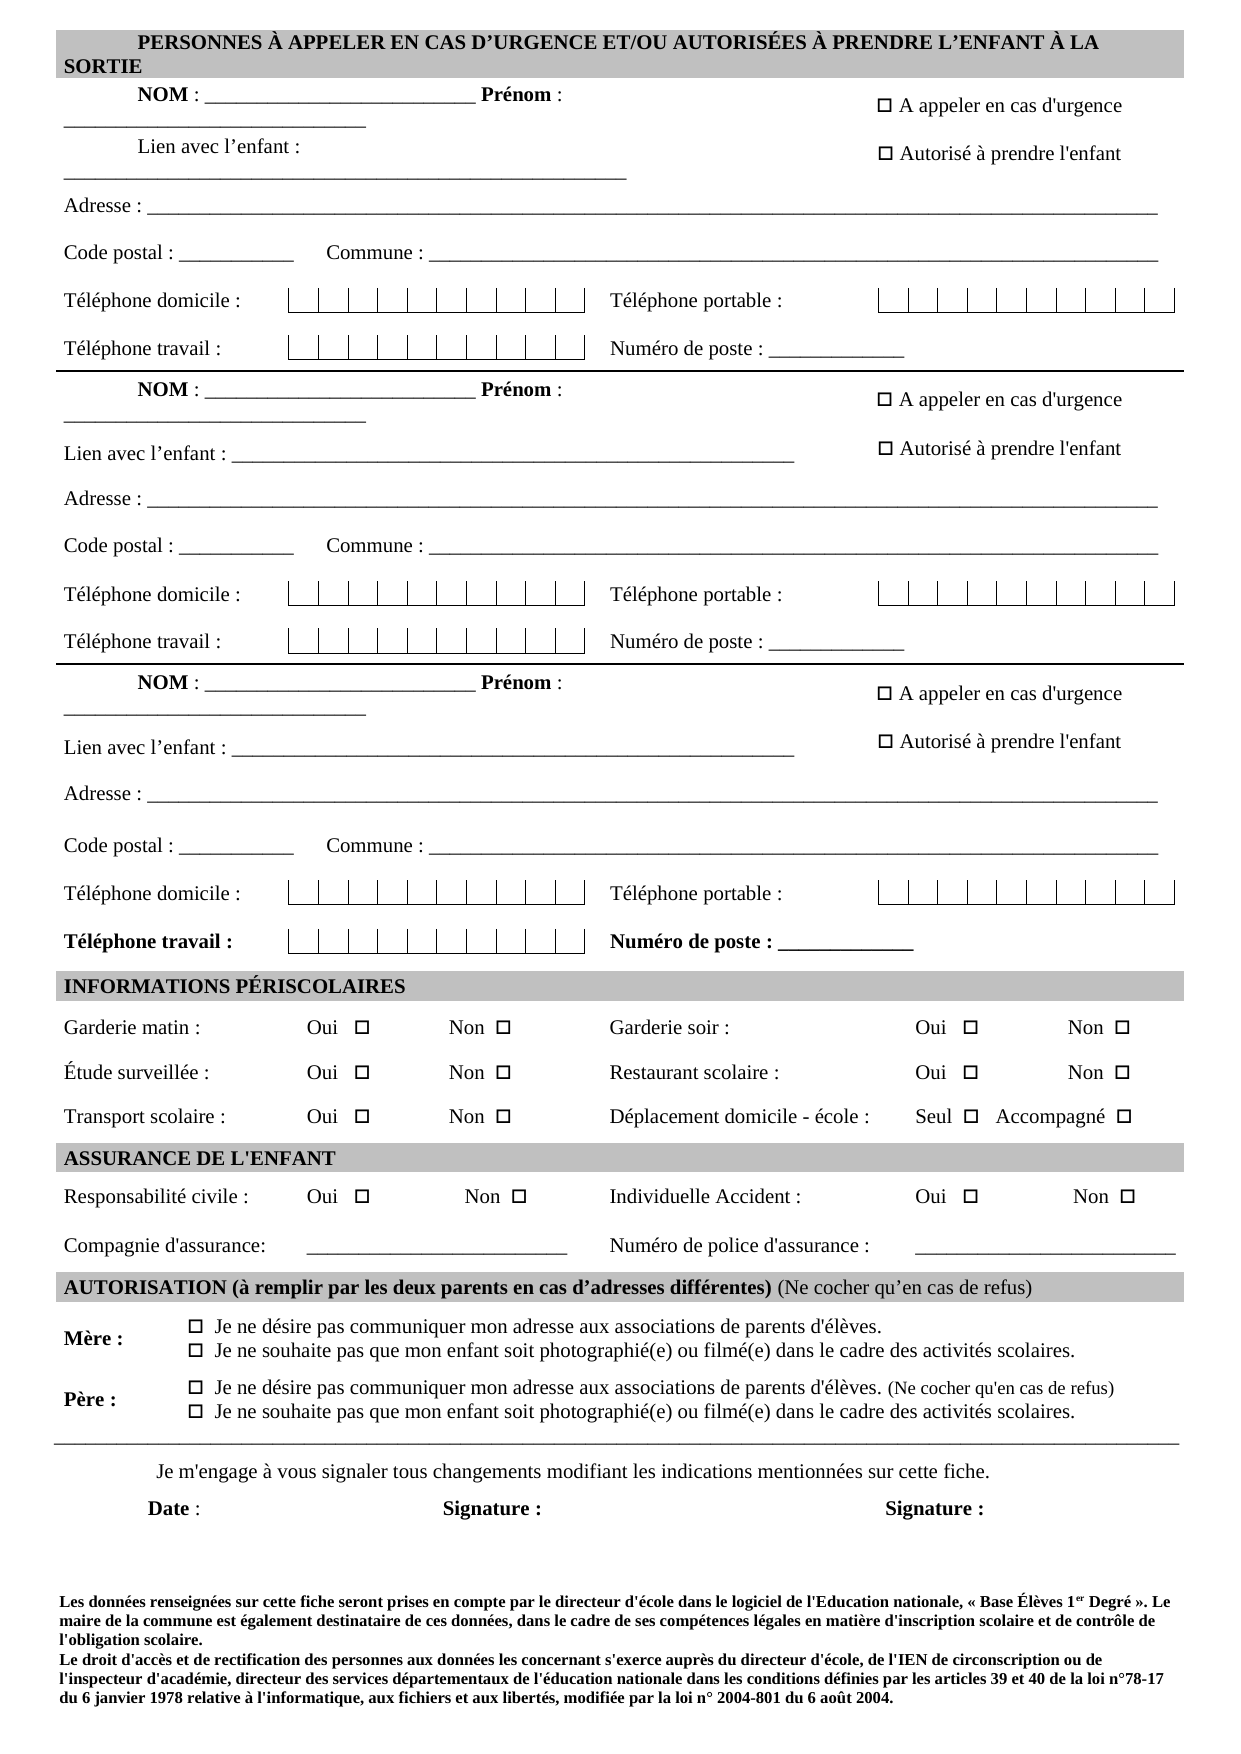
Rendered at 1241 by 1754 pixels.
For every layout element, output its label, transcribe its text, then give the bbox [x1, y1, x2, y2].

table_cell ASSURANCE DE L'ENFANT [56, 1143, 1184, 1172]
table_cell NOM : __________________________ Prénom : _____________________________ [56, 665, 814, 722]
text Je m'engage à vous signaler tous changements modifiant les indications mentionnées sur cette fiche. [54, 1459, 1092, 1483]
table_cell Déplacement domicile - école : [581, 1090, 908, 1143]
table_cell Téléphone portable : [603, 569, 871, 619]
table_cell Téléphone travail : [56, 325, 281, 370]
text Date : Signature : Signature : [128, 1496, 1092, 1520]
table_cell [281, 912, 603, 971]
table_cell Lien avec l’enfant : ______________________________________________________ [56, 134, 814, 181]
table_cell Individuelle Accident : [581, 1173, 908, 1219]
table_cell Je ne désire pas communiquer mon adresse aux associations de parents d'élèves. Je ne souhaite pas que mon enfant soit photographié(e) ou filmé(e) dans le cadre des activités scolaires. [180, 1302, 1184, 1375]
table_cell [871, 569, 1184, 619]
table_cell Mère : [56, 1302, 180, 1375]
table_cell Téléphone portable : [603, 276, 871, 325]
table_cell A appeler en cas d'urgence Autorisé à prendre l'enfant [815, 372, 1184, 474]
table_cell Oui Non [299, 1001, 581, 1054]
table_cell Adresse : _________________________________________________________________________________________________ [56, 181, 1184, 228]
table_cell [281, 874, 603, 912]
table_cell A appeler en cas d'urgence Autorisé à prendre l'enfant [815, 78, 1184, 181]
table_cell Transport scolaire : [56, 1090, 299, 1143]
table_cell [871, 276, 1184, 325]
table_cell NOM : __________________________ Prénom : _____________________________ [56, 78, 814, 134]
table_cell Compagnie d'assurance: [56, 1219, 299, 1272]
table_cell [281, 619, 603, 663]
table_cell Commune : ______________________________________________________________________ [319, 817, 1184, 874]
table_header PERSONNES À APPELER EN CAS D’URGENCE ET/OU AUTORISÉES À PRENDRE L’ENFANT À LA SORTIE [56, 30, 1184, 78]
table_cell INFORMATIONS PÉRISCOLAIRES [56, 971, 1184, 1001]
table_cell Lien avec l’enfant : ______________________________________________________ [56, 722, 814, 769]
table_cell NOM : __________________________ Prénom : _____________________________ [56, 372, 814, 429]
table_cell Numéro de poste : _____________ [603, 912, 1184, 971]
table_cell Oui Non [299, 1173, 581, 1219]
table_cell Code postal : ___________ [56, 228, 319, 276]
table_cell _________________________ [908, 1219, 1184, 1272]
table_cell [281, 276, 603, 325]
table_cell Garderie matin : [56, 1001, 299, 1054]
table_cell Code postal : ___________ [56, 522, 319, 569]
text Les données renseignées sur cette fiche seront prises en compte par le directeur d'école dans le logiciel de l'Education nationale, « Base Élèves 1er Degré ». Le maire de la commune est également destinataire de ces données, dans le cadre de ses compétences légales en matière d'inscription scolaire et de contrôle de l'obligation scolaire. [59, 1592, 1181, 1649]
table_cell Garderie soir : [581, 1001, 908, 1054]
table_cell Restaurant scolaire : [581, 1054, 908, 1090]
table_cell AUTORISATION (à remplir par les deux parents en cas d’adresses différentes) (Ne cocher qu’en cas de refus) [56, 1272, 1184, 1302]
table_cell Commune : ______________________________________________________________________ [319, 228, 1184, 276]
table_cell Père : [56, 1375, 180, 1423]
table_cell [281, 325, 603, 370]
table_cell Oui Non [908, 1173, 1184, 1219]
table_cell Téléphone domicile : [56, 569, 281, 619]
table_cell Oui Non [908, 1001, 1184, 1054]
table_cell Numéro de poste : _____________ [603, 619, 1184, 663]
table_cell Numéro de poste : _____________ [603, 325, 1184, 370]
table_cell Adresse : _________________________________________________________________________________________________ [56, 770, 1184, 817]
table_cell A appeler en cas d'urgence Autorisé à prendre l'enfant [815, 665, 1184, 769]
table_cell Numéro de police d'assurance : [581, 1219, 908, 1272]
table_cell Étude surveillée : [56, 1054, 299, 1090]
table_cell [871, 874, 1184, 912]
table_cell Commune : ______________________________________________________________________ [319, 522, 1184, 569]
table_cell Adresse : _________________________________________________________________________________________________ [56, 475, 1184, 522]
table_cell Téléphone domicile : [56, 874, 281, 912]
table_cell Téléphone portable : [603, 874, 871, 912]
table_cell Oui Non [908, 1054, 1184, 1090]
table_cell Oui Non [299, 1090, 581, 1143]
text Le droit d'accès et de rectification des personnes aux données les concernant s'exerce auprès du directeur d'école, de l'IEN de circonscription ou de l'inspecteur d'académie, directeur des services départementaux de l'éducation nationale dans les conditions définies par les articles 39 et 40 de la loi n°78-17 du 6 janvier 1978 relative à l'informatique, aux fichiers et aux libertés, modifiée par la loi n° 2004-801 du 6 août 2004. [59, 1649, 1181, 1707]
table_cell _________________________ [299, 1219, 581, 1272]
text ____________________________________________________________________________________________________________ [54, 1423, 1198, 1447]
table_cell Oui Non [299, 1054, 581, 1090]
table_cell Téléphone travail : [56, 619, 281, 663]
table_cell Téléphone travail : [56, 912, 281, 971]
table_cell Seul Accompagné [908, 1090, 1184, 1143]
table_cell Lien avec l’enfant : ______________________________________________________ [56, 429, 814, 474]
table_cell [281, 569, 603, 619]
table_cell Je ne désire pas communiquer mon adresse aux associations de parents d'élèves. (Ne cocher qu'en cas de refus) Je ne souhaite pas que mon enfant soit photographié(e) ou filmé(e) dans le cadre des activités scolaires. [180, 1375, 1184, 1423]
table_cell Code postal : ___________ [56, 817, 319, 874]
table_cell Responsabilité civile : [56, 1173, 299, 1219]
table_cell Téléphone domicile : [56, 276, 281, 325]
